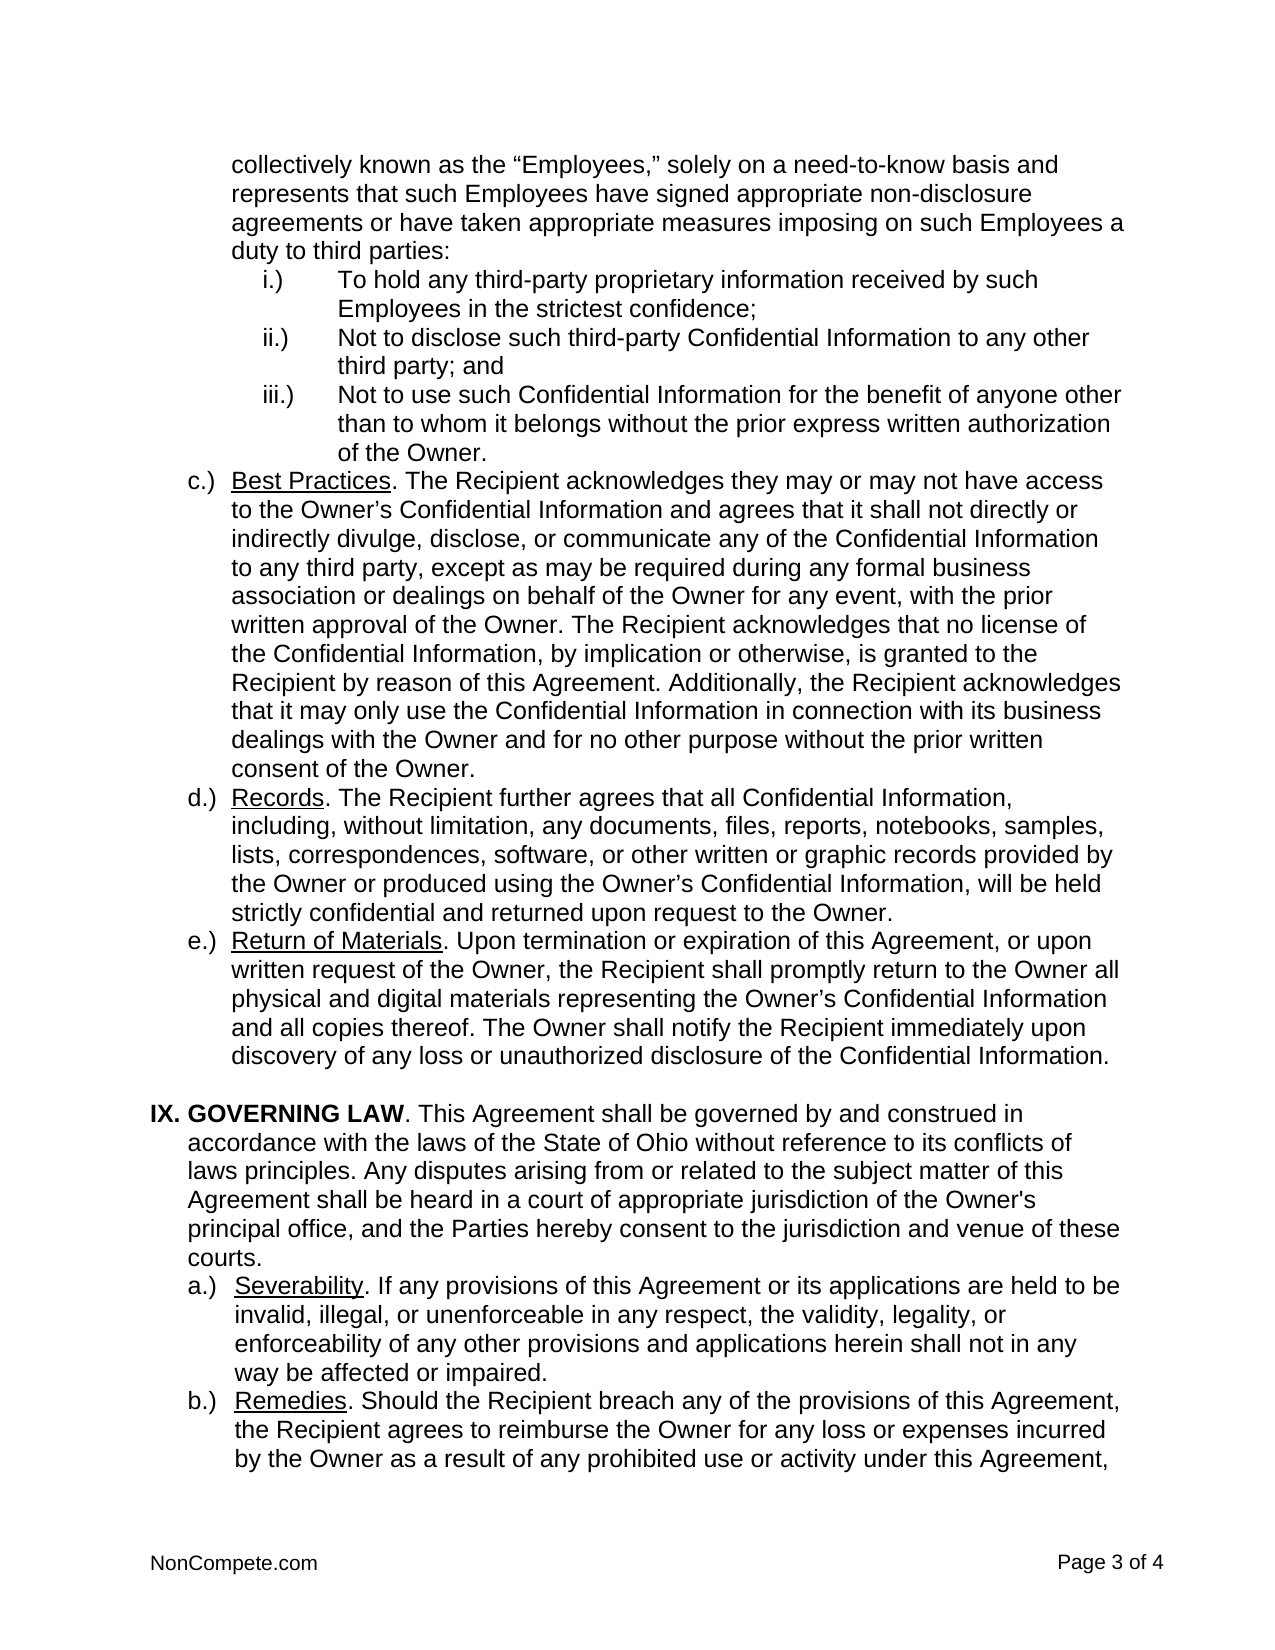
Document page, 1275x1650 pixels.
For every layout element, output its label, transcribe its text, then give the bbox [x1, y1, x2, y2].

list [187, 150, 1125, 265]
list To hold any third-party proprietary information received by such Employees in the strictest confidence; [262, 265, 1125, 322]
list Not to disclose such third-party Confidential Information to any other third party; and [262, 322, 1125, 380]
list Not to use such Confidential Information for the benefit of anyone other than to whom it belongs without the prior express written authorization of the Owner. [262, 380, 1125, 466]
list Severability. If any provisions of this Agreement or its applications are held to be invalid, illegal, or unenforceable in any respect, the validity, legality, or enforceability of any other provisions and applications herein shall not in any way be affected or impaired. [187, 1271, 1125, 1386]
list Best Practices. The Recipient acknowledges they may or may not have access to the Owner’s Confidential Information and agrees that it shall not directly or indirectly divulge, disclose, or communicate any of the Confidential Information to any third party, except as may be required during any formal business association or dealings on behalf of the Owner for any event, with the prior written approval of the Owner. The Recipient acknowledges that no license of the Confidential Information, by implication or otherwise, is granted to the Recipient by reason of this Agreement. Additionally, the Recipient acknowledges that it may only use the Confidential Information in connection with its business dealings with the Owner and for no other purpose without the prior written consent of the Owner. [187, 466, 1125, 782]
list GOVERNING LAW. This Agreement shall be governed by and construed in accordance with the laws of the State of Ohio without reference to its conflicts of laws principles. Any disputes arising from or related to the subject matter of this Agreement shall be heard in a court of appropriate jurisdiction of the Owner's principal office, and the Parties hereby consent to the jurisdiction and venue of these courts. [150, 1099, 1125, 1271]
list Records. The Recipient further agrees that all Confidential Information, including, without limitation, any documents, files, reports, notebooks, samples, lists, correspondences, software, or other written or graphic records provided by the Owner or produced using the Owner’s Confidential Information, will be held strictly confidential and returned upon request to the Owner. [187, 782, 1125, 926]
list Return of Materials. Upon termination or expiration of this Agreement, or upon written request of the Owner, the Recipient shall promptly return to the Owner all physical and digital materials representing the Owner’s Confidential Information and all copies thereof. The Owner shall notify the Recipient immediately upon discovery of any loss or unauthorized disclosure of the Confidential Information. [187, 926, 1125, 1070]
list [187, 1386, 1125, 1472]
